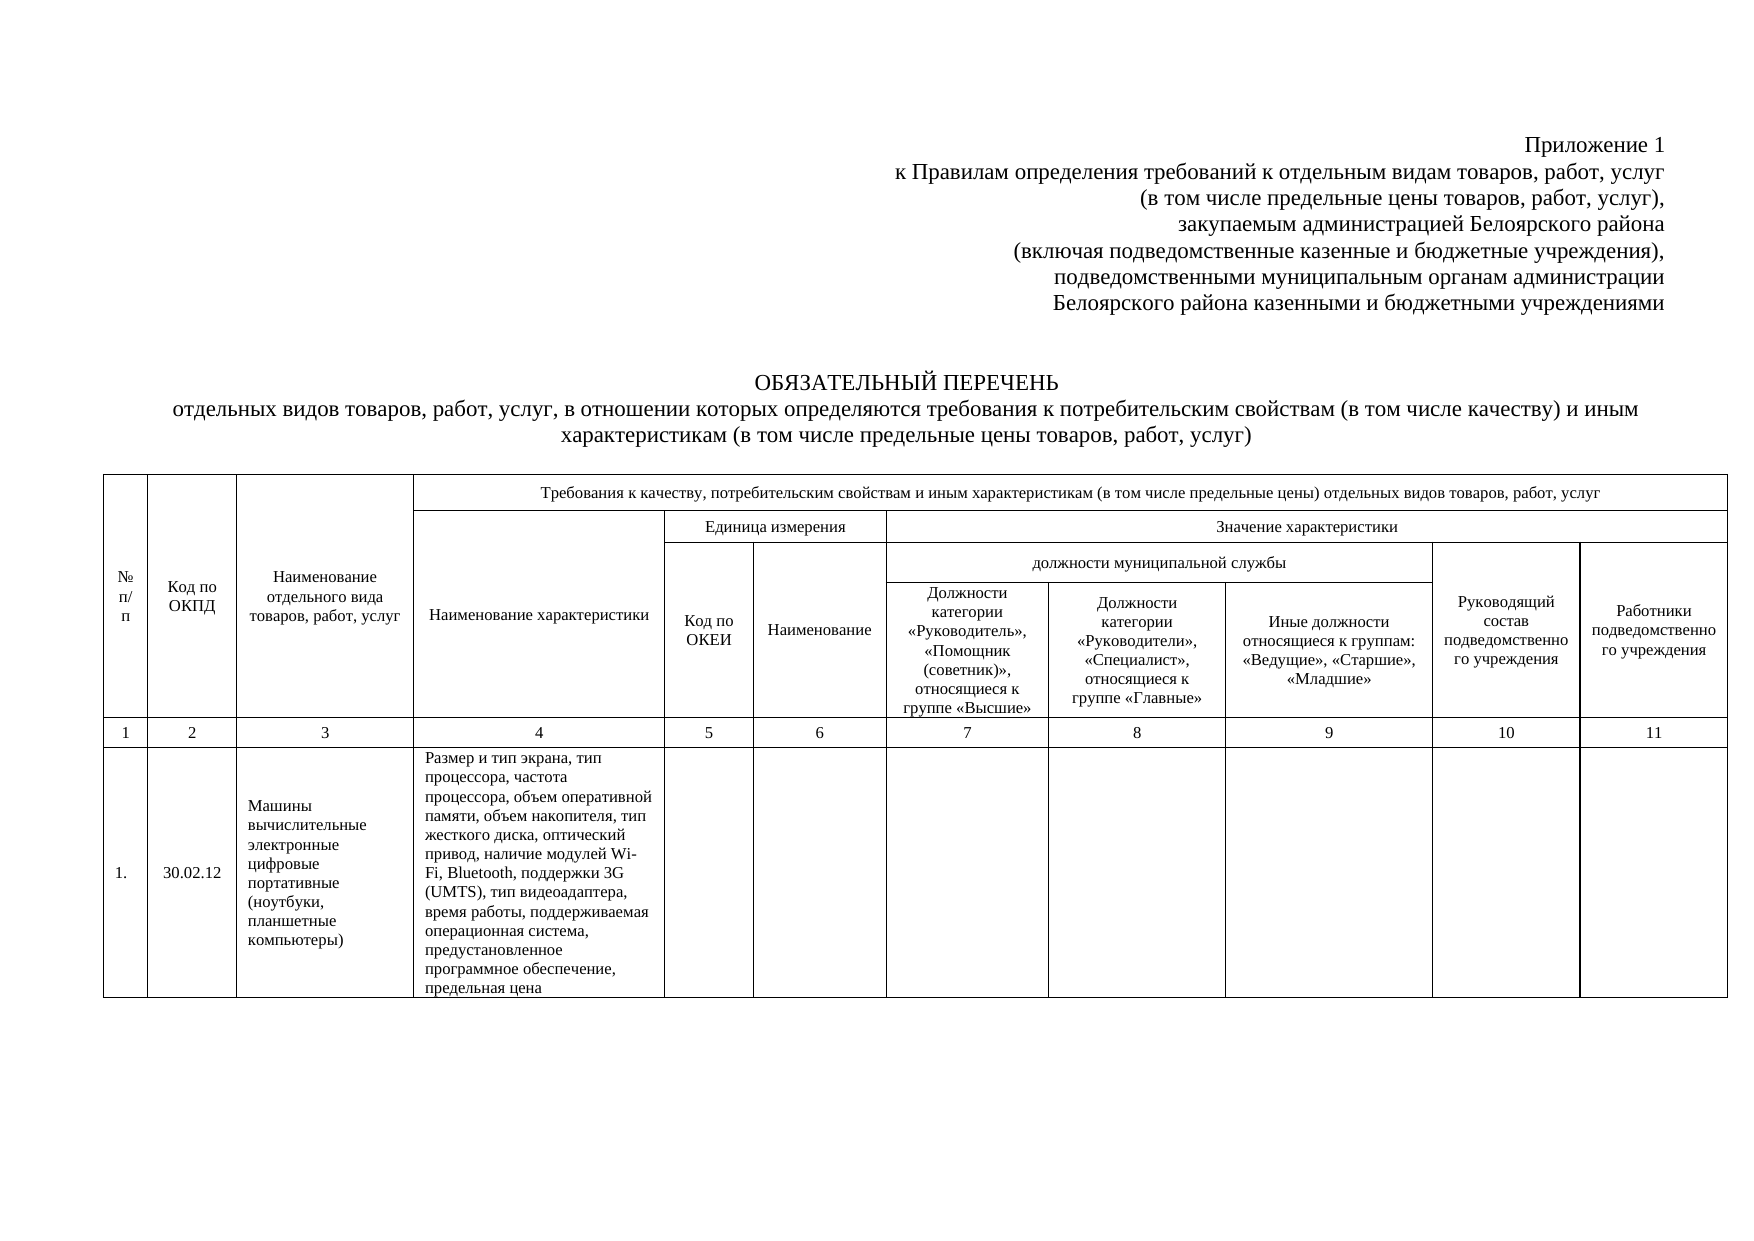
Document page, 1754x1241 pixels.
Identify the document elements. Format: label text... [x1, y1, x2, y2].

table_cell 1. [104, 748, 147, 997]
table_cell [754, 748, 886, 997]
table_cell Руководящий состав подведомственного учреждения [1433, 543, 1579, 717]
table_cell 30.02.12 [148, 748, 236, 997]
table_cell 1 [104, 718, 147, 747]
text Приложение 1 [148, 131, 1665, 158]
text закупаемым администрацией Белоярского района [148, 210, 1665, 237]
table_cell [1581, 748, 1727, 997]
table_cell Единица измерения [665, 511, 886, 542]
table_cell 5 [665, 718, 753, 747]
table_cell 7 [887, 718, 1048, 747]
table_cell [1433, 748, 1579, 997]
table_cell должности муниципальной службы [887, 543, 1432, 582]
table_header Требования к качеству, потребительским свойствам и иным характеристикам (в том числе предельные цены) отдельных видов товаров, работ, услуг [414, 475, 1727, 510]
text Белоярского района казенными и бюджетными учреждениями [148, 289, 1665, 316]
table_cell 2 [148, 718, 236, 747]
table_cell [665, 748, 753, 997]
table_header Наименование отдельного вида товаров, работ, услуг [237, 475, 413, 717]
text (включая подведомственные казенные и бюджетные учреждения), [148, 237, 1665, 263]
text ОБЯЗАТЕЛЬНЫЙ ПЕРЕЧЕНЬ [148, 368, 1665, 395]
table_cell [887, 748, 1048, 997]
table_cell 6 [754, 718, 886, 747]
table_cell 11 [1581, 718, 1727, 747]
table_cell Размер и тип экрана, тип процессора, частота процессора, объем оперативной памяти, объем накопителя, тип жесткого диска, оптический привод, наличие модулей Wi-Fi, Bluetooth, поддержки 3G (UMTS), тип видеоадаптера, время работы, поддерживаемая операционная система, предустановленное программное обеспечение, предельная цена [414, 748, 664, 997]
table_cell [1226, 748, 1432, 997]
table_cell Значение характеристики [887, 511, 1727, 542]
table_header № п/п [104, 475, 147, 717]
text к Правилам определения требований к отдельным видам товаров, работ, услуг [148, 158, 1665, 184]
table_cell 9 [1226, 718, 1432, 747]
text подведомственными муниципальным органам администрации [148, 263, 1665, 289]
table_cell Код по ОКЕИ [665, 543, 753, 717]
table_cell Наименование [754, 543, 886, 717]
text отдельных видов товаров, работ, услуг, в отношении которых определяются требования к потребительским свойствам (в том числе качеству) и иным характеристикам (в том числе предельные цены товаров, работ, услуг) [148, 395, 1665, 448]
table_cell [1049, 748, 1225, 997]
table_cell Должности категории «Руководитель», «Помощник (советник)», относящиеся к группе «Высшие» [887, 583, 1048, 717]
table_cell 10 [1433, 718, 1579, 747]
table_cell Должности категории «Руководители», «Специалист», относящиеся к группе «Главные» [1049, 583, 1225, 717]
table_cell Работники подведомственного учреждения [1581, 543, 1727, 717]
table_cell Наименование характеристики [414, 511, 664, 717]
table_cell 3 [237, 718, 413, 747]
table_cell 8 [1049, 718, 1225, 747]
table_header Код по ОКПД [148, 475, 236, 717]
table_cell Машины вычислительные электронные цифровые портативные (ноутбуки, планшетные компьютеры) [237, 748, 413, 997]
text (в том числе предельные цены товаров, работ, услуг), [148, 184, 1665, 210]
table_cell 4 [414, 718, 664, 747]
table_cell Иные должности относящиеся к группам: «Ведущие», «Старшие», «Младшие» [1226, 583, 1432, 717]
